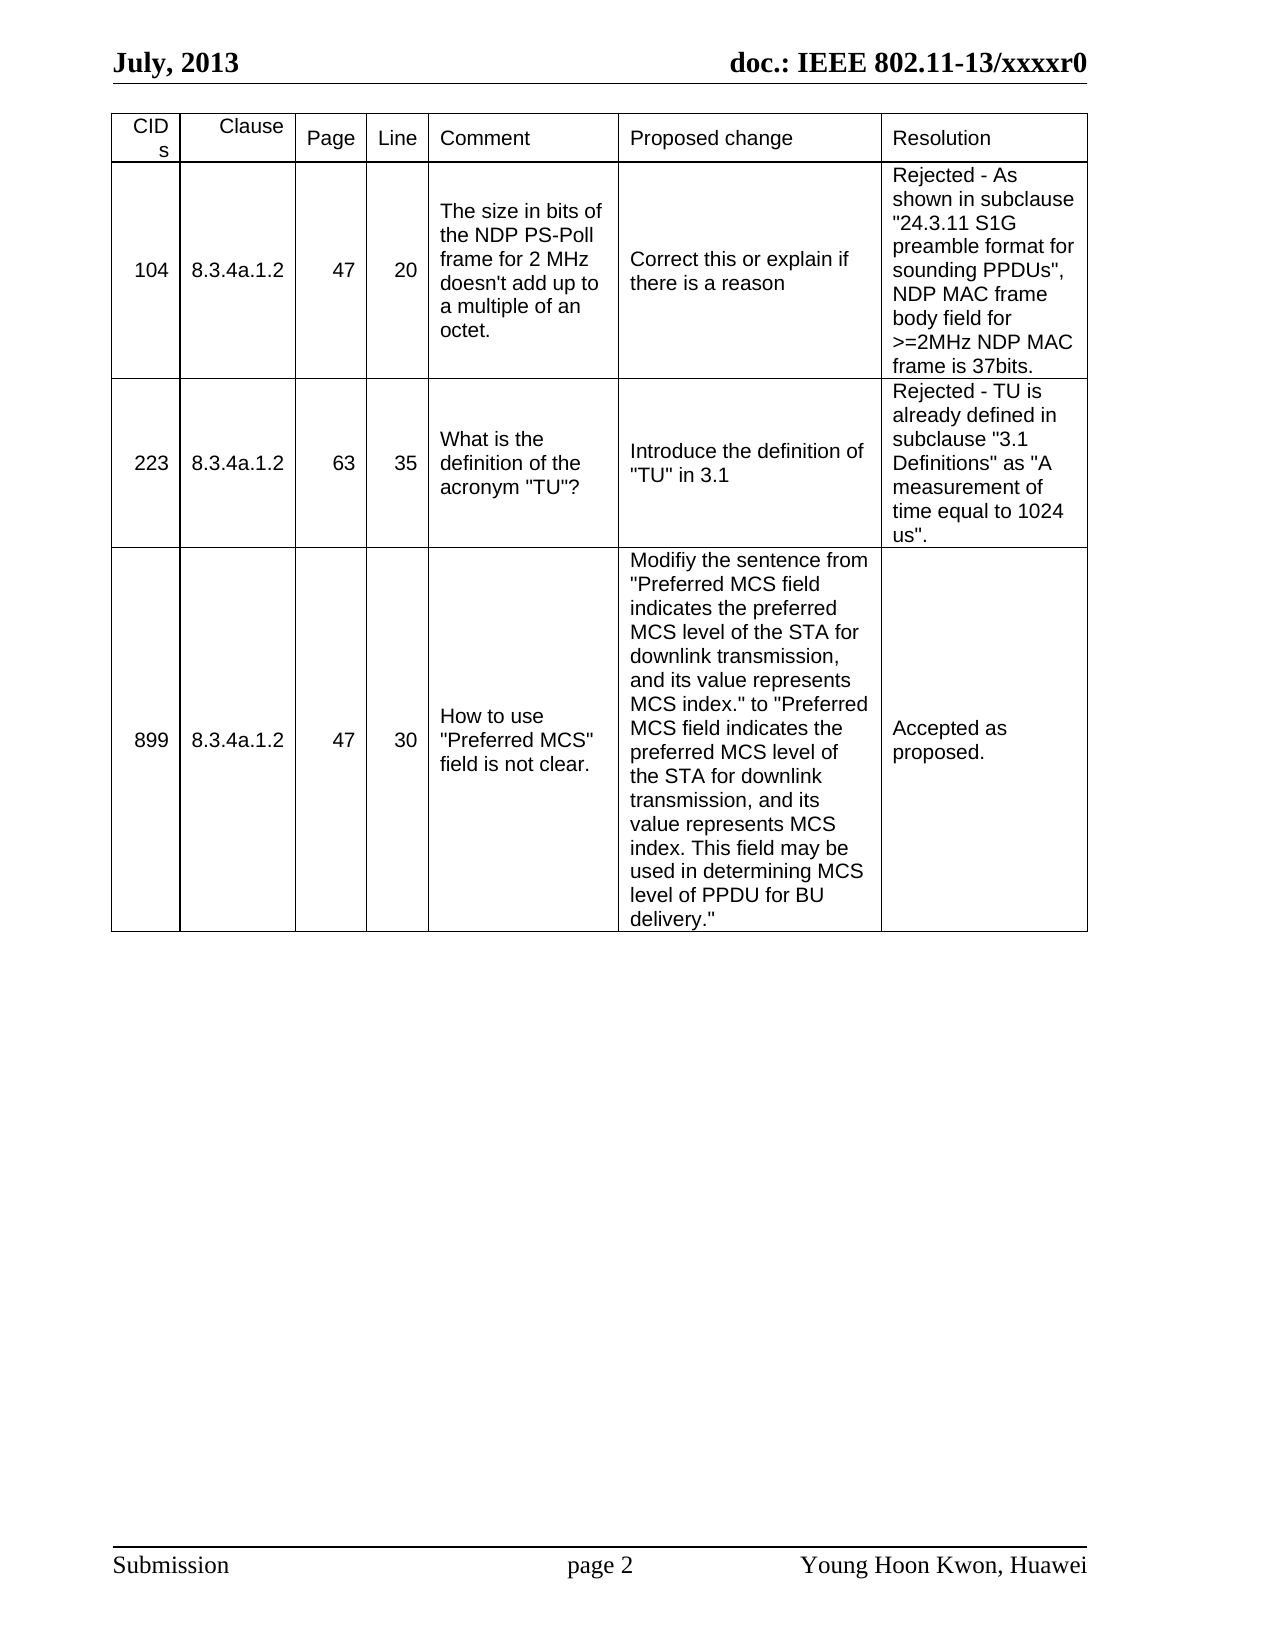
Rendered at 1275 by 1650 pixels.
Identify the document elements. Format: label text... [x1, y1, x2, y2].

table_cell 223 [112, 379, 179, 547]
table_cell 8.3.4a.1.2 [181, 548, 295, 931]
table_cell The size in bits of the NDP PS-Poll frame for 2 MHz doesn't add up to a multiple of an octet. [429, 163, 618, 378]
table_cell 35 [367, 379, 428, 547]
table_cell 20 [367, 163, 428, 378]
table_cell 104 [112, 163, 179, 378]
table_cell Rejected - As shown in subclause "24.3.11 S1G preamble format for sounding PPDUs", NDP MAC frame body field for >=2MHz NDP MAC frame is 37bits. [882, 163, 1087, 378]
table_header Line [367, 114, 428, 161]
table_cell Modifiy the sentence from "Preferred MCS field indicates the preferred MCS level of the STA for downlink transmission, and its value represents MCS index." to "Preferred MCS field indicates the preferred MCS level of the STA for downlink transmission, and its value represents MCS index. This field may be used in determining MCS level of PPDU for BU delivery." [619, 548, 881, 931]
table_header Clause [181, 114, 295, 161]
table_cell 899 [112, 548, 179, 931]
table_header Page [296, 114, 366, 161]
table_header Resolution [882, 114, 1087, 161]
table_cell 8.3.4a.1.2 [181, 379, 295, 547]
table_cell 47 [296, 163, 366, 378]
table_cell 30 [367, 548, 428, 931]
table_cell Rejected - TU is already defined in subclause "3.1 Definitions" as "A measurement of time equal to 1024 us". [882, 379, 1087, 547]
table_cell What is the definition of the acronym "TU"? [429, 379, 618, 547]
table_cell 63 [296, 379, 366, 547]
table_header Proposed change [619, 114, 881, 161]
table_cell 47 [296, 548, 366, 931]
table_cell How to use "Preferred MCS" field is not clear. [429, 548, 618, 931]
table_header Comment [429, 114, 618, 161]
table_cell Introduce the definition of "TU" in 3.1 [619, 379, 881, 547]
table_cell 8.3.4a.1.2 [181, 163, 295, 378]
table_header CIDs [112, 114, 179, 161]
table_cell Correct this or explain if there is a reason [619, 163, 881, 378]
table_cell Accepted as proposed. [882, 548, 1087, 931]
